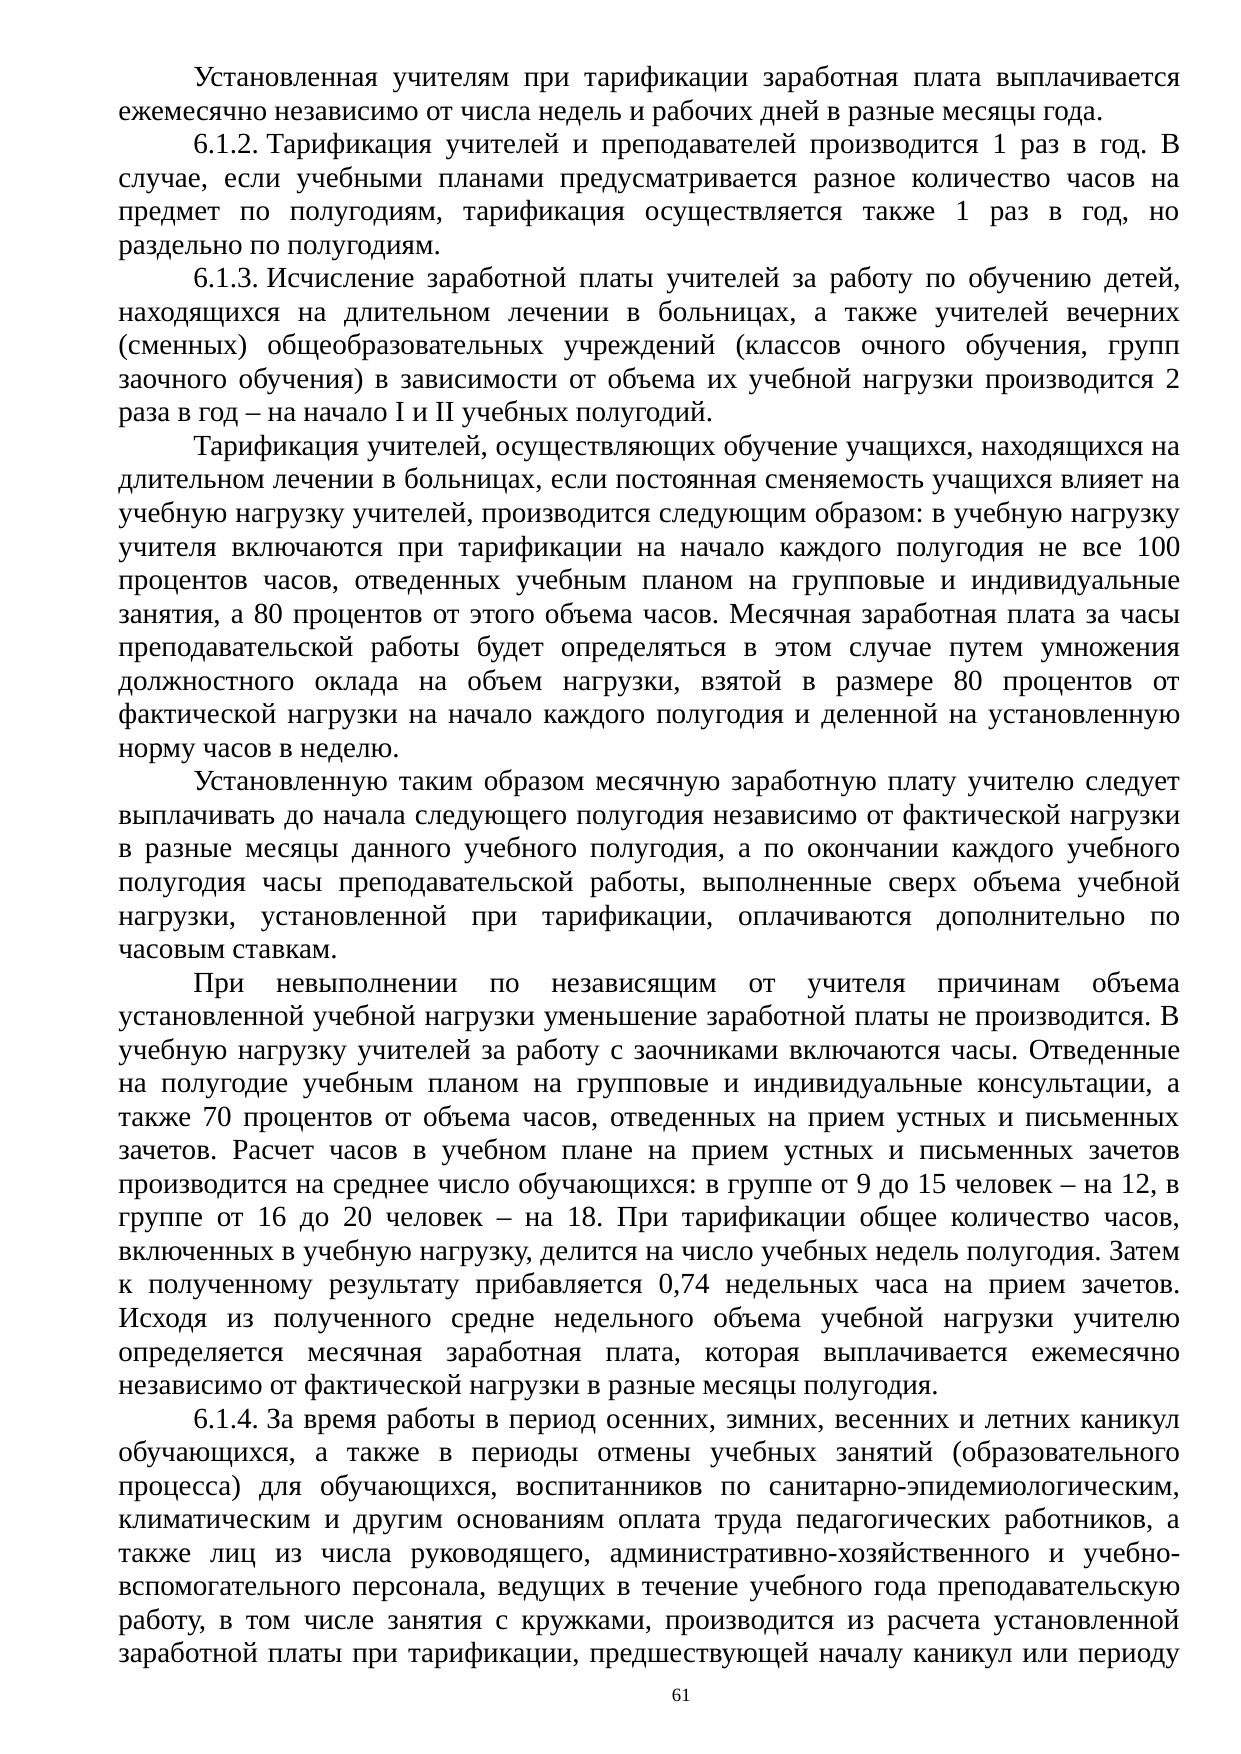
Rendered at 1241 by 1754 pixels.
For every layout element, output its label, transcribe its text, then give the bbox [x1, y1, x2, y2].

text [118, 1401, 1181, 1669]
text При невыполнении по независящим от учителя причинам объема установленной учебной нагрузки уменьшение заработной платы не производится. В учебную нагрузку учителей за работу с заочниками включаются часы. Отведенные на полугодие учебным планом на групповые и индивидуальные консультации, а также 70 процентов от объема часов, отведенных на прием устных и письменных зачетов. Расчет часов в учебном плане на прием устных и письменных зачетов производится на среднее число обучающихся: в группе от 9 до 15 человек – на 12, в группе от 16 до 20 человек – на 18. При тарификации общее количество часов, включенных в учебную нагрузку, делится на число учебных недель полугодия. Затем к полученному результату прибавляется 0,74 недельных часа на прием зачетов. Исходя из полученного средне недельного объема учебной нагрузки учителю определяется месячная заработная плата, которая выплачивается ежемесячно независимо от фактической нагрузки в разные месяцы полугодия. [118, 965, 1181, 1401]
text Установленную таким образом месячную заработную плату учителю следует выплачивать до начала следующего полугодия независимо от фактической нагрузки в разные месяцы данного учебного полугодия, а по окончании каждого учебного полугодия часы преподавательской работы, выполненные сверх объема учебной нагрузки, установленной при тарификации, оплачиваются дополнительно по часовым ставкам. [118, 763, 1181, 965]
text 6.1.2. Тарификация учителей и преподавателей производится 1 раз в год. В случае, если учебными планами предусматривается разное количество часов на предмет по полугодиям, тарификация осуществляется также 1 раз в год, но раздельно по полугодиям. [118, 126, 1181, 260]
text 6.1.3. Исчисление заработной платы учителей за работу по обучению детей, находящихся на длительном лечении в больницах, а также учителей вечерних (сменных) общеобразовательных учреждений (классов очного обучения, групп заочного обучения) в зависимости от объема их учебной нагрузки производится 2 раза в год – на начало I и II учебных полугодий. [118, 260, 1181, 428]
text Установленная учителям при тарификации заработная плата выплачивается ежемесячно независимо от числа недель и рабочих дней в разные месяцы года. [118, 59, 1181, 126]
text Тарификация учителей, осуществляющих обучение учащихся, находящихся на длительном лечении в больницах, если постоянная сменяемость учащихся влияет на учебную нагрузку учителей, производится следующим образом: в учебную нагрузку учителя включаются при тарификации на начало каждого полугодия не все 100 процентов часов, отведенных учебным планом на групповые и индивидуальные занятия, а 80 процентов от этого объема часов. Месячная заработная плата за часы преподавательской работы будет определяться в этом случае путем умножения должностного оклада на объем нагрузки, взятой в размере 80 процентов от фактической нагрузки на начало каждого полугодия и деленной на установленную норму часов в неделю. [118, 428, 1181, 763]
